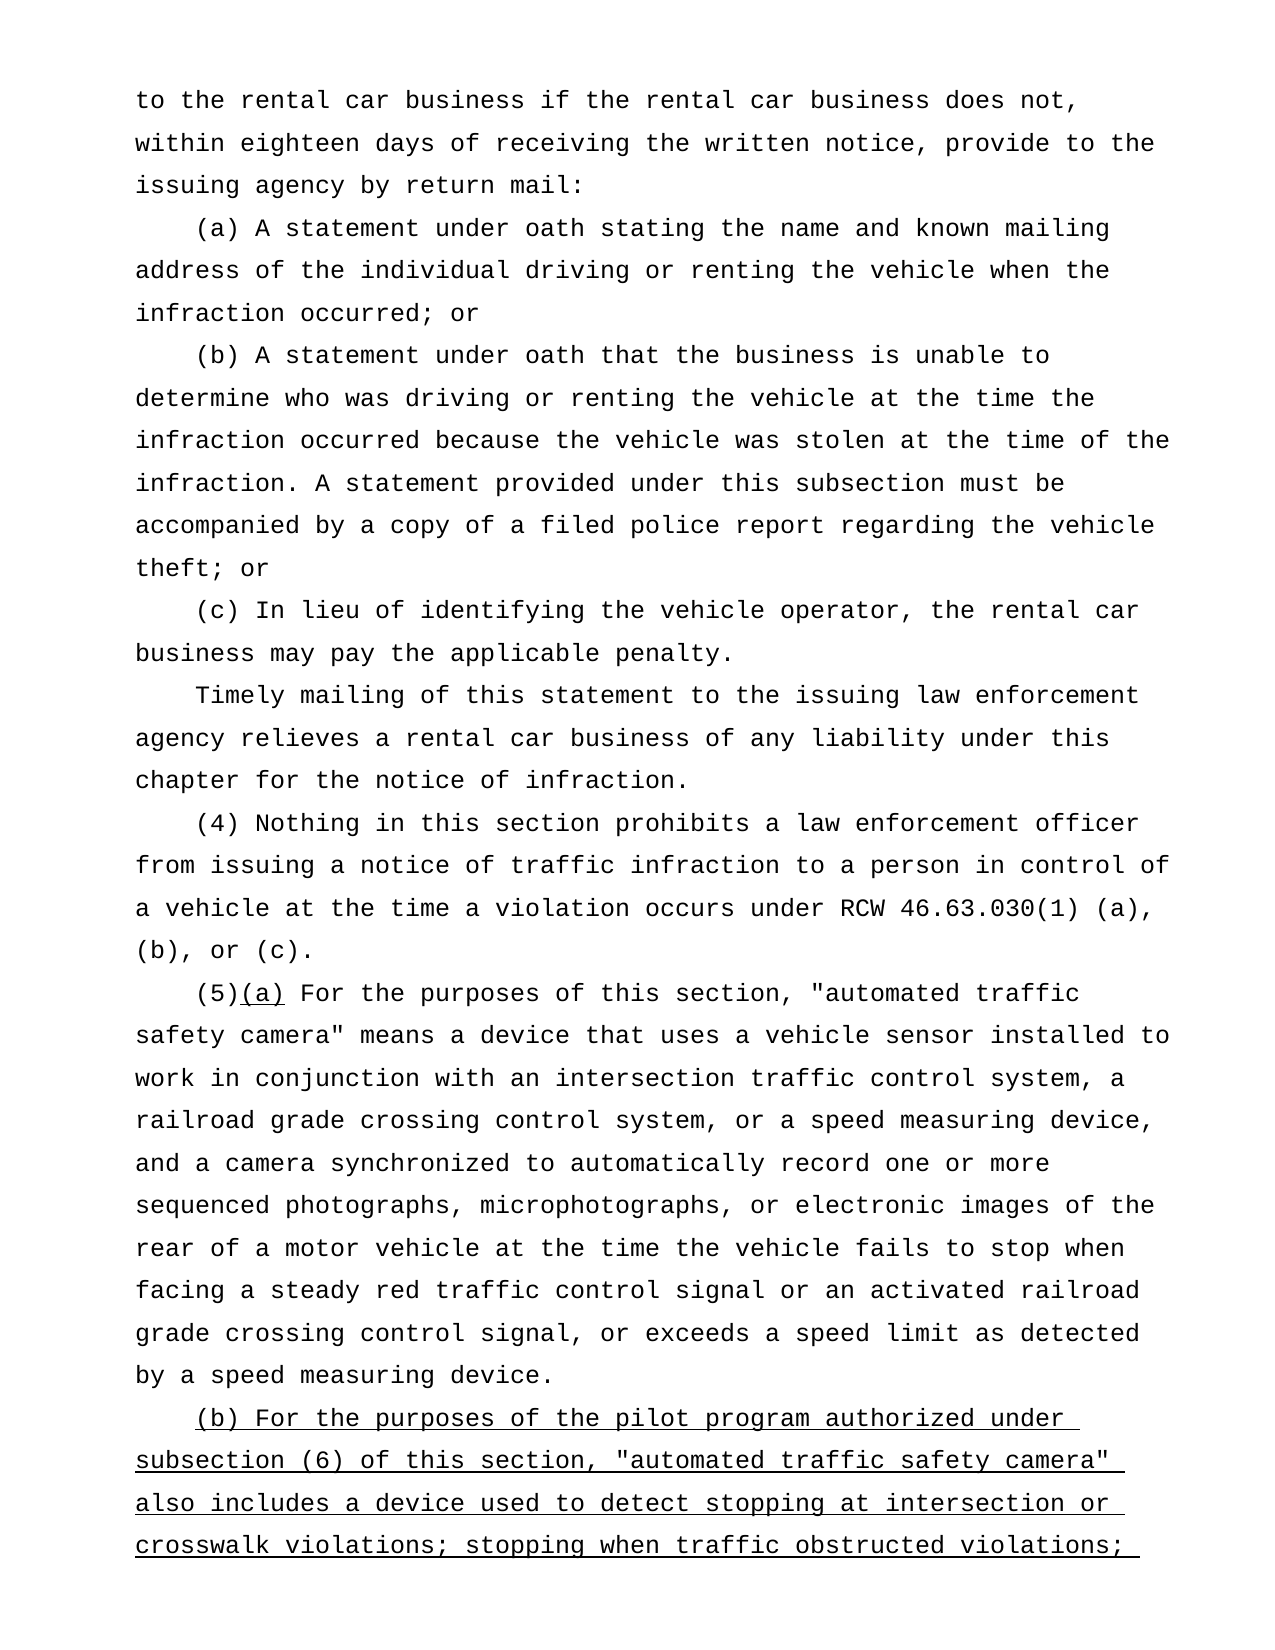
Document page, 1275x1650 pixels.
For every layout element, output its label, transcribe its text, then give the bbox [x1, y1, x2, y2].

text (c) In lieu of identifying the vehicle operator, the rental car business may pay the applicable penalty. [135, 585, 1170, 670]
text (4) Nothing in this section prohibits a law enforcement officer from issuing a notice of traffic infraction to a person in control of a vehicle at the time a violation occurs under RCW 46.63.030(1) (a), (b), or (c). [135, 797, 1170, 967]
text (b) A statement under oath that the business is unable to determine who was driving or renting the vehicle at the time the infraction occurred because the vehicle was stolen at the time of the infraction. A statement provided under this subsection must be accompanied by a copy of a filed police report regarding the vehicle theft; or [135, 330, 1170, 585]
text Timely mailing of this statement to the issuing law enforcement agency relieves a rental car business of any liability under this chapter for the notice of infraction. [135, 670, 1170, 797]
text (a) A statement under oath stating the name and known mailing address of the individual driving or renting the vehicle when the infraction occurred; or [135, 202, 1170, 330]
text (5)(a) For the purposes of this section, "automated traffic safety camera" means a device that uses a vehicle sensor installed to work in conjunction with an intersection traffic control system, a railroad grade crossing control system, or a speed measuring device, and a camera synchronized to automatically record one or more sequenced photographs, microphotographs, or electronic images of the rear of a motor vehicle at the time the vehicle fails to stop when facing a steady red traffic control signal or an activated railroad grade crossing control signal, or exceeds a speed limit as detected by a speed measuring device. [135, 967, 1170, 1392]
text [135, 75, 1170, 202]
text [135, 1392, 1170, 1562]
